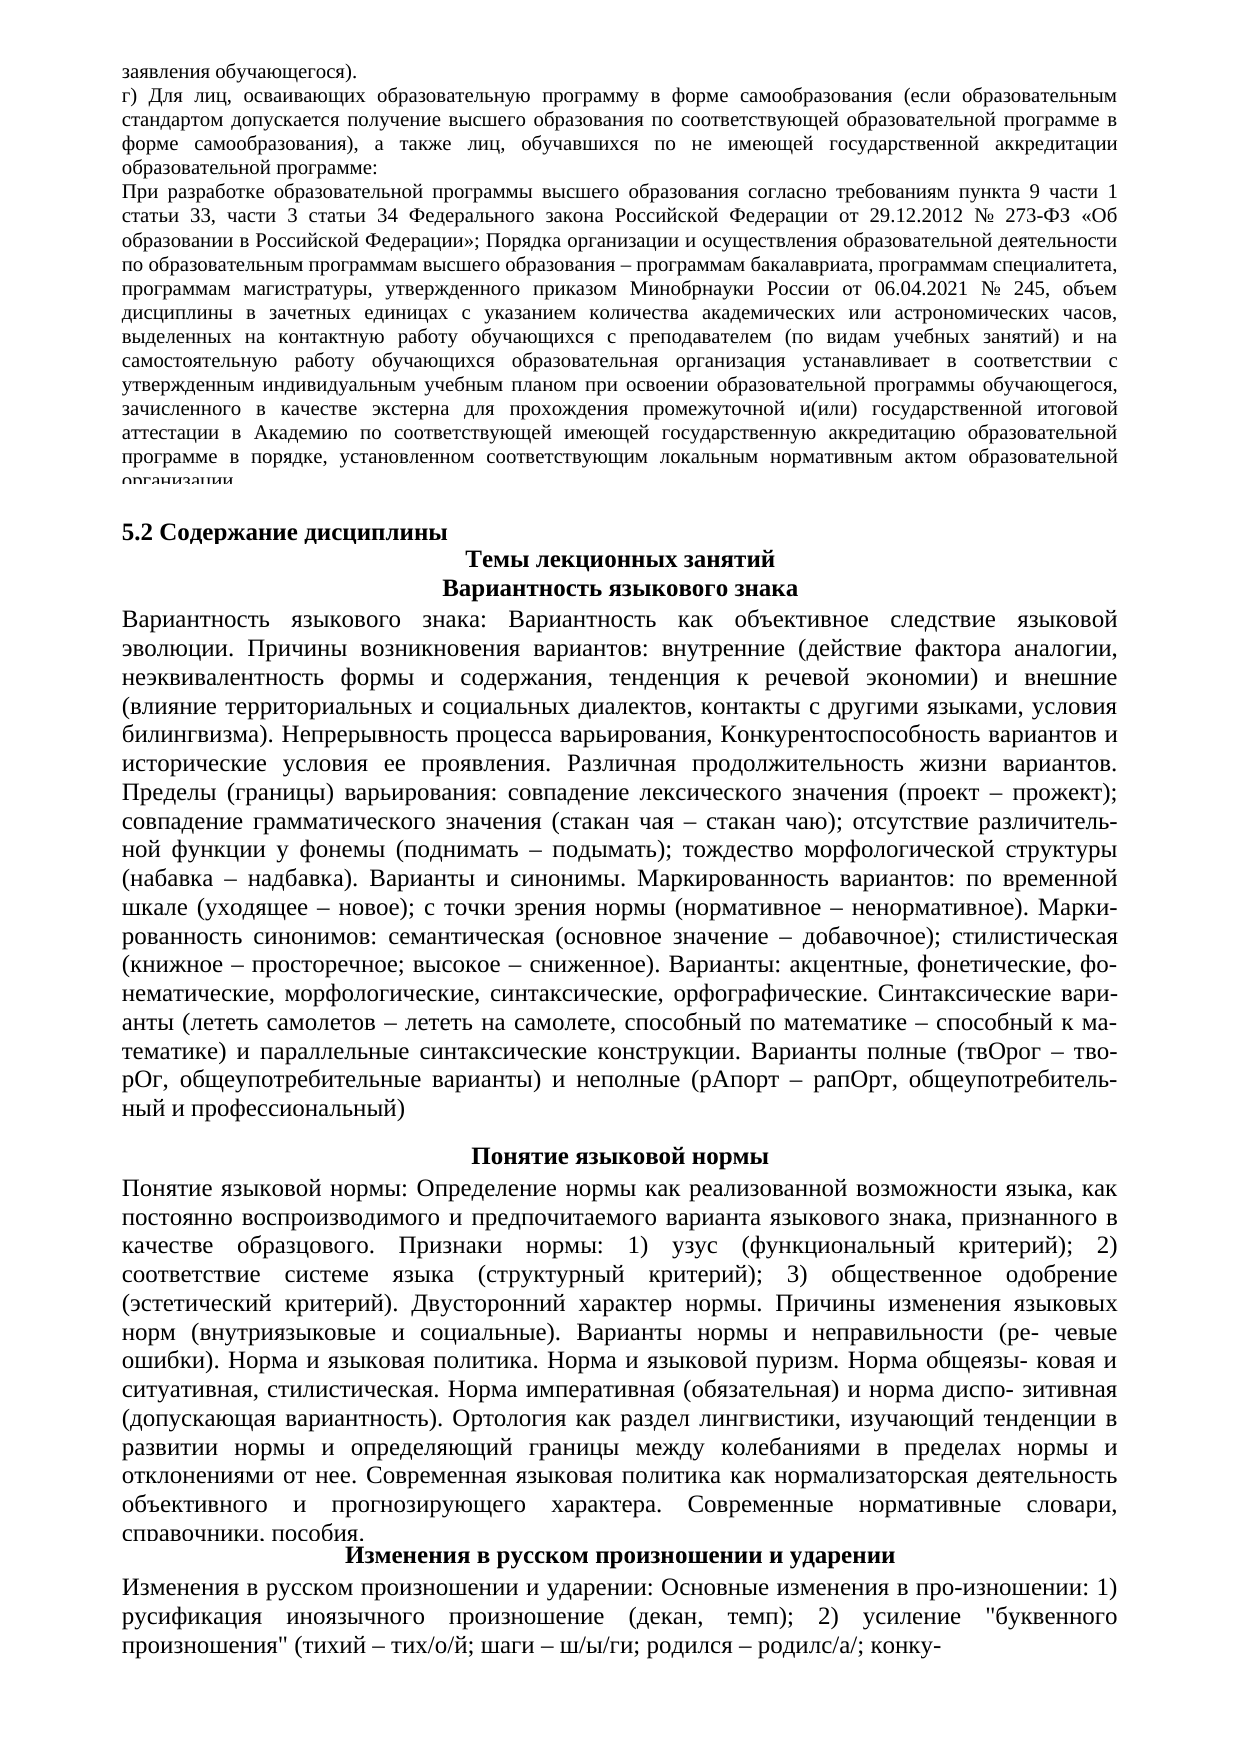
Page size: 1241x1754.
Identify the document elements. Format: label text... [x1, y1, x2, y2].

table_cell 5.2 Содержание дисциплины [118, 483, 1122, 544]
table_cell Темы лекционных занятий [118, 544, 1122, 573]
table_cell Изменения в русском произношении и ударении [118, 1541, 1122, 1572]
table_cell Изменения в русском произношении и ударении: Основные изменения в про-изношении: 1) русификация иноязычного произношение (декан, темп); 2) усиление "буквенного произношения" (тихий – тих/о/й; шаги – ш/ы/ги; родился – родилс/а/; конку- [118, 1572, 1122, 1662]
table_cell Вариантность языкового знака [118, 573, 1122, 604]
table_header заявления обучающегося). г) Для лиц, осваивающих образовательную программу в форме самообразования (если образовательным стандартом допускается получение высшего образования по соответствующей образовательной программе в форме самообразования), а также лиц, обучавшихся по не имеющей государственной аккредитации образовательной программе: При разработке образовательной программы высшего образования согласно требованиям пункта 9 части 1 статьи 33, части 3 статьи 34 Федерального закона Российской Федерации от 29.12.2012 № 273-ФЗ «Об образовании в Российской Федерации»; Порядка организации и осуществления образовательной деятельности по образовательным программам высшего образования – программам бакалавриата, программам специалитета, программам магистратуры, утвержденного приказом Минобрнауки России от 06.04.2021 № 245, объем дисциплины в зачетных единицах с указанием количества академических или астрономических часов, выделенных на контактную работу обучающихся с преподавателем (по видам учебных занятий) и на самостоятельную работу обучающихся образовательная организация устанавливает в соответствии с утвержденным индивидуальным учебным планом при освоении образовательной программы обучающегося, зачисленного в качестве экстерна для прохождения промежуточной и(или) государственной итоговой аттестации в Академию по соответствующей имеющей государственную аккредитацию образовательной программе в порядке, установленном соответствующим локальным нормативным актом образовательной организации. [118, 59, 1122, 483]
table_cell Понятие языковой нормы: Определение нормы как реализованной возможности языка, как постоянно воспроизводимого и предпочитаемого варианта языкового знака, признанного в качестве образцового. Признаки нормы: 1) узус (функциональный критерий); 2) соответствие системе языка (структурный критерий); 3) общественное одобрение (эстетический критерий). Двусторонний характер нормы. Причины изменения языковых норм (внутриязыковые и социальные). Варианты нормы и неправильности (ре- чевые ошибки). Норма и языковая политика. Норма и языковой пуризм. Норма общеязы- ковая и ситуативная, стилистическая. Норма императивная (обязательная) и норма диспо- зитивная (допускающая вариантность). Ортология как раздел лингвистики, изучающий тенденции в развитии нормы и определяющий границы между колебаниями в пределах нормы и отклонениями от нее. Современная языковая политика как нормализаторская деятельность объективного и прогнозирующего характера. Современные нормативные словари, справочники, пособия. [118, 1173, 1122, 1541]
table_cell Вариантность языкового знака: Вариантность как объективное следствие языковой эволюции. Причины возникновения вариантов: внутренние (действие фактора аналогии, неэквивалентность формы и содержания, тенденция к речевой экономии) и внешние (влияние территориальных и социальных диалектов, контакты с другими языками, условия билингвизма). Непрерывность процесса варьирования, Конкурентоспособность вариантов и исторические условия ее проявления. Различная продолжительность жизни вариантов. Пределы (границы) варьирования: совпадение лексического значения (проект – прожект); совпадение грамматического значения (стакан чая – стакан чаю); отсутствие различитель-ной функции у фонемы (поднимать – подымать); тождество морфологической структуры (набавка – надбавка). Варианты и синонимы. Маркированность вариантов: по временной шкале (уходящее – новое); с точки зрения нормы (нормативное – ненормативное). Марки-рованность синонимов: семантическая (основное значение – добавочное); стилистическая (книжное – просторечное; высокое – сниженное). Варианты: акцентные, фонетические, фо-нематические, морфологические, синтаксические, орфографические. Синтаксические вари-анты (лететь самолетов – лететь на самолете, способный по математике – способный к ма-тематике) и параллельные синтаксические конструкции. Варианты полные (твОрог – тво-рОг, общеупотребительные варианты) и неполные (рАпорт – рапОрт, общеупотребитель-ный и профессиональный) [118, 605, 1122, 1141]
table_cell Понятие языковой нормы [118, 1141, 1122, 1173]
